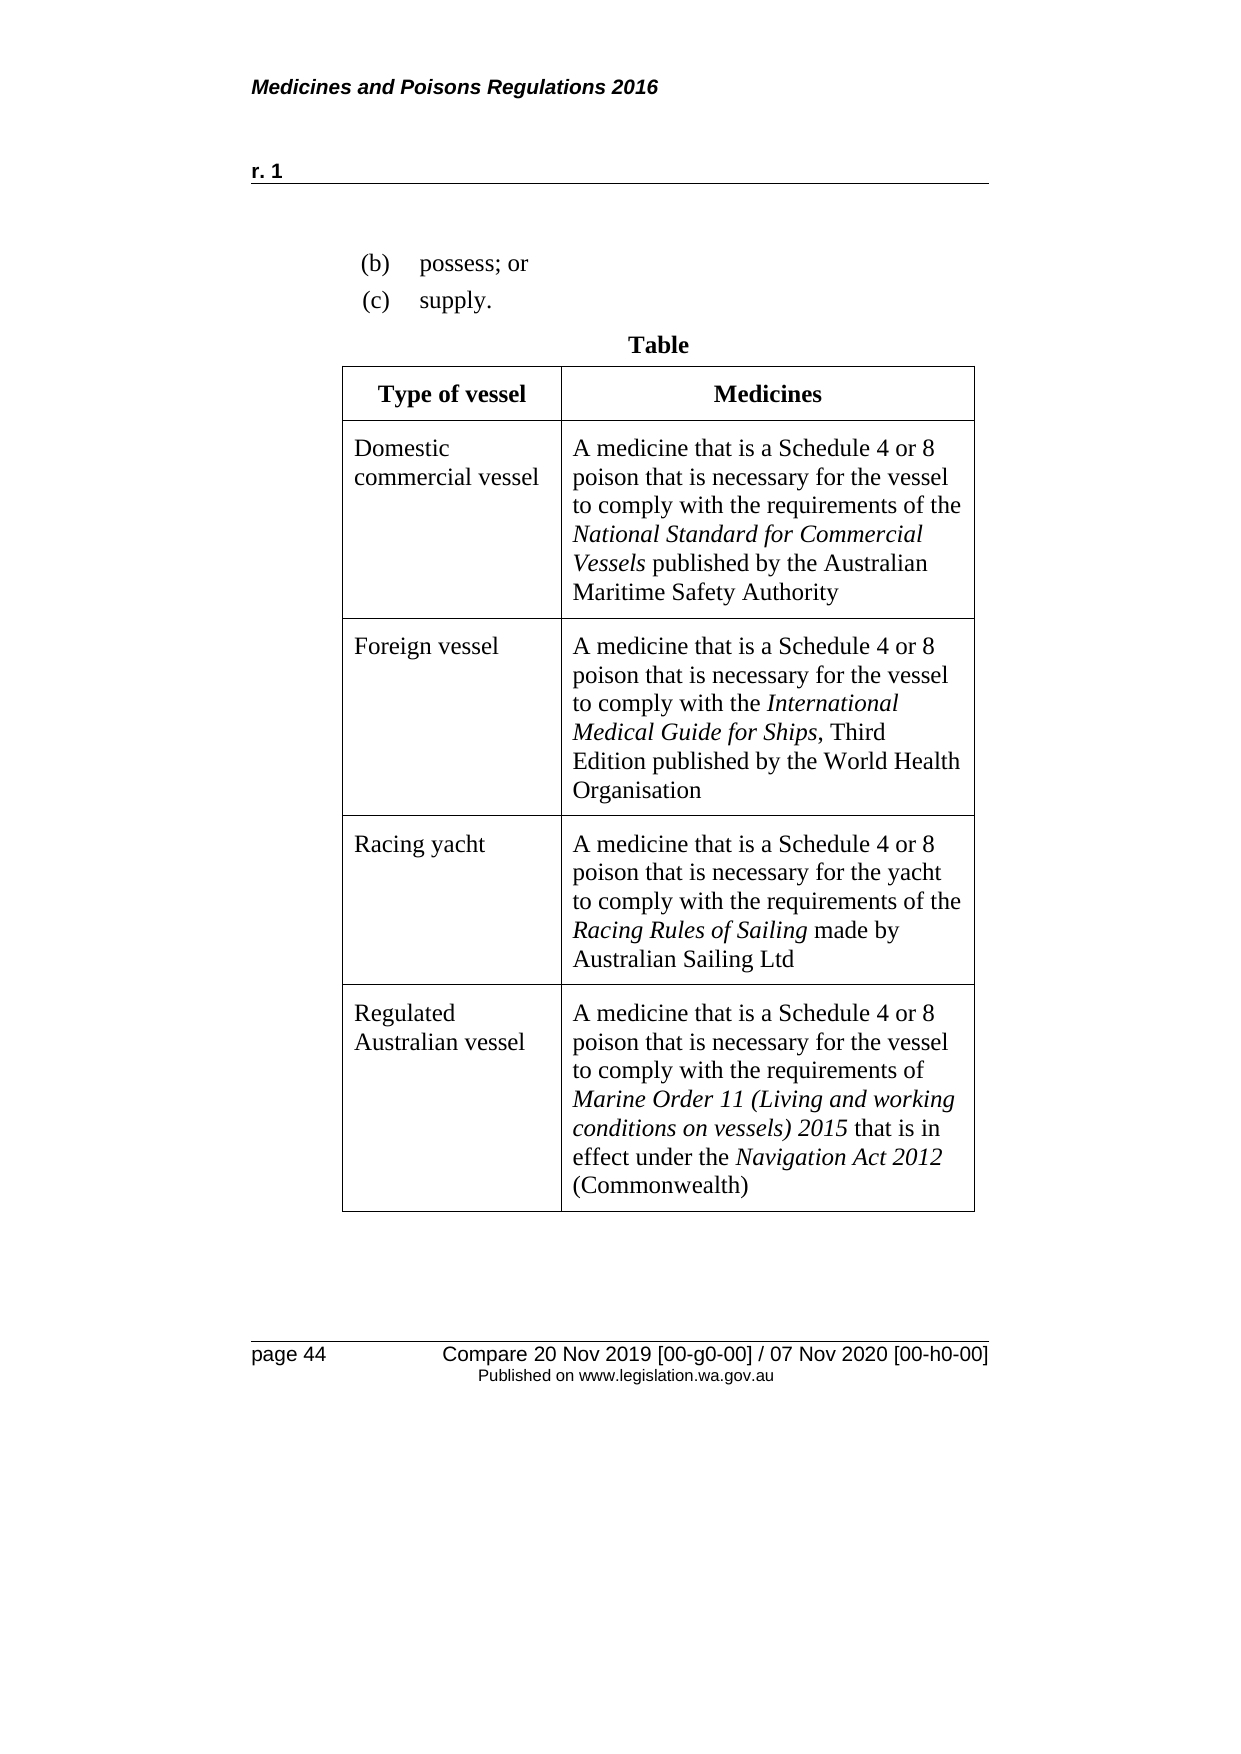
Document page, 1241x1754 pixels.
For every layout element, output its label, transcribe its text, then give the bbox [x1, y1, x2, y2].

table_cell Domestic commercial vessel [343, 421, 561, 617]
table_cell A medicine that is a Schedule 4 or 8 poison that is necessary for the vessel to comply with the requirements of the National Standard for Commercial Vessels published by the Australian Maritime Safety Authority [562, 421, 974, 617]
table_cell Foreign vessel [343, 619, 561, 815]
table_header Medicines [562, 367, 974, 419]
table_cell A medicine that is a Schedule 4 or 8 poison that is necessary for the yacht to comply with the requirements of the Racing Rules of Sailing made by Australian Sailing Ltd [562, 816, 974, 984]
table_cell Regulated Australian vessel [343, 985, 561, 1211]
table_header Type of vessel [343, 367, 561, 419]
subtitle Table [343, 331, 974, 359]
table_cell A medicine that is a Schedule 4 or 8 poison that is necessary for the vessel to comply with the International Medical Guide for Ships, Third Edition published by the World Health Organisation [562, 619, 974, 815]
table_cell A medicine that is a Schedule 4 or 8 poison that is necessary for the vessel to comply with the requirements of Marine Order 11 (Living and working conditions on vessels) 2015 that is in effect under the Navigation Act 2012 (Commonwealth) [562, 985, 974, 1211]
table_cell Racing yacht [343, 816, 561, 984]
text (c) supply. [251, 285, 989, 314]
text (b) possess; or [251, 248, 989, 277]
